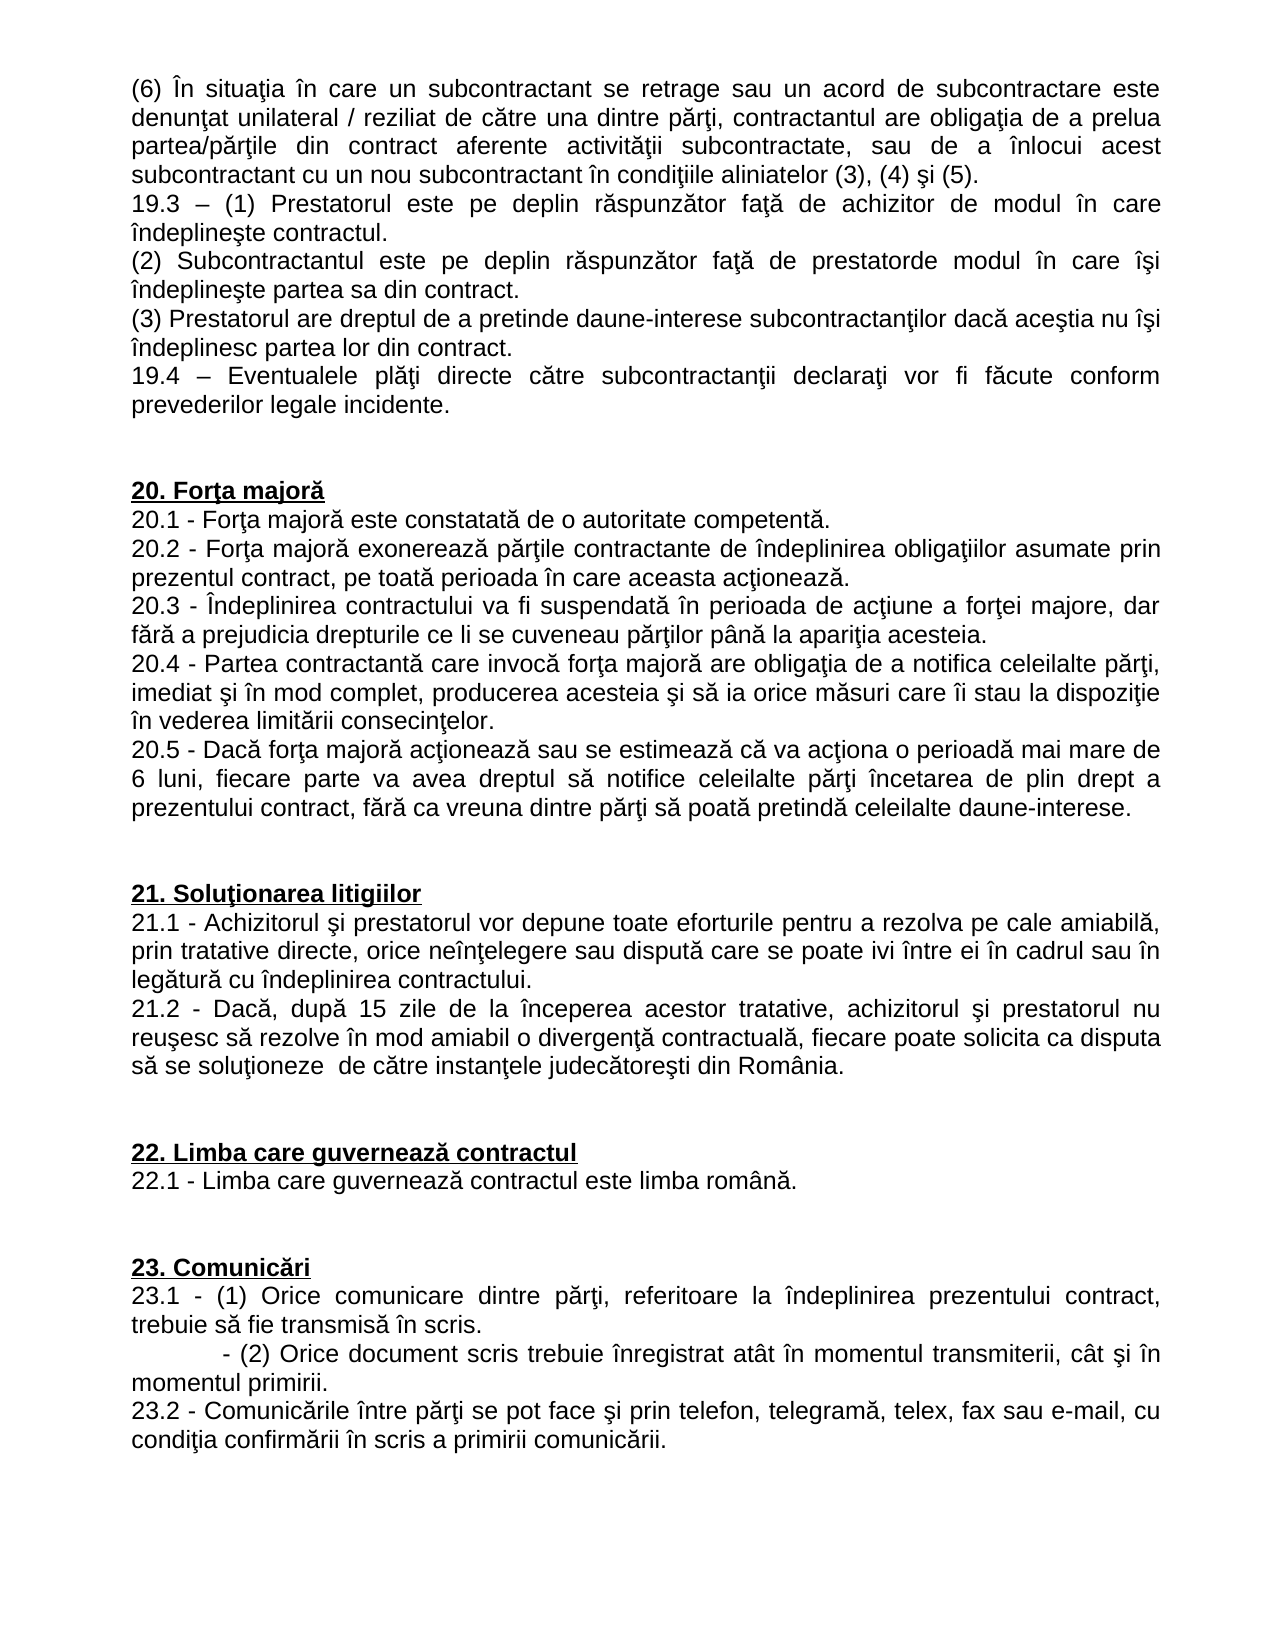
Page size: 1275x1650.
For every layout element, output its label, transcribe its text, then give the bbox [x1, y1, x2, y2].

text 21. Soluţionarea litigiilor [131, 879, 1162, 908]
text 22.1 - Limba care guvernează contractul este limba română. [131, 1166, 1162, 1195]
text - (2) Orice document scris trebuie înregistrat atât în momentul transmiterii, cât şi în momentul primirii. [131, 1339, 1162, 1396]
text 23.2 - Comunicările între părţi se pot face şi prin telefon, telegramă, telex, fax sau e-mail, cu condiţia confirmării în scris a primirii comunicării. [131, 1396, 1162, 1454]
text (3) Prestatorul are dreptul de a pretinde daune-interese subcontractanţilor dacă aceştia nu îşi îndeplinesc partea lor din contract. [131, 304, 1162, 361]
text 20.4 - Partea contractantă care invocă forţa majoră are obligaţia de a notifica celeilalte părţi, imediat şi în mod complet, producerea acesteia şi să ia orice măsuri care îi stau la dispoziţie în vederea limitării consecinţelor. [131, 649, 1162, 735]
text 20. Forţa majoră [131, 476, 1162, 505]
text 23. Comunicări [131, 1253, 1162, 1281]
text 19.4 – Eventualele plăţi directe către subcontractanţii declaraţi vor fi făcute conform prevederilor legale incidente. [131, 361, 1162, 419]
text 19.3 – (1) Prestatorul este pe deplin răspunzător faţă de achizitor de modul în care îndeplineşte contractul. [131, 189, 1162, 246]
text 20.5 - Dacă forţa majoră acţionează sau se estimează că va acţiona o perioadă mai mare de 6 luni, fiecare parte va avea dreptul să notifice celeilalte părţi încetarea de plin drept a prezentului contract, fără ca vreuna dintre părţi să poată pretindă celeilalte daune-interese. [131, 735, 1162, 821]
text (2) Subcontractantul este pe deplin răspunzător faţă de prestatorde modul în care îşi îndeplineşte partea sa din contract. [131, 246, 1162, 304]
text 20.3 - Îndeplinirea contractului va fi suspendată în perioada de acţiune a forţei majore, dar fără a prejudicia drepturile ce li se cuveneau părţilor până la apariţia acesteia. [131, 591, 1162, 649]
text 21.1 - Achizitorul şi prestatorul vor depune toate eforturile pentru a rezolva pe cale amiabilă, prin tratative directe, orice neînţelegere sau dispută care se poate ivi între ei în cadrul sau în legătură cu îndeplinirea contractului. [131, 908, 1162, 994]
text (6) În situaţia în care un subcontractant se retrage sau un acord de subcontractare este denunţat unilateral / reziliat de către una dintre părţi, contractantul are obligaţia de a prelua partea/părţile din contract aferente activităţii subcontractate, sau de a înlocui acest subcontractant cu un nou subcontractant în condiţiile aliniatelor (3), (4) şi (5). [131, 74, 1162, 189]
text 20.2 - Forţa majoră exonerează părţile contractante de îndeplinirea obligaţiilor asumate prin prezentul contract, pe toată perioada în care aceasta acţionează. [131, 534, 1162, 591]
text 23.1 - (1) Orice comunicare dintre părţi, referitoare la îndeplinirea prezentului contract, trebuie să fie transmisă în scris. [131, 1281, 1162, 1339]
text 22. Limba care guvernează contractul [131, 1138, 1162, 1166]
text 21.2 - Dacă, după 15 zile de la începerea acestor tratative, achizitorul şi prestatorul nu reuşesc să rezolve în mod amiabil o divergenţă contractuală, fiecare poate solicita ca disputa să se soluţioneze de către instanţele judecătoreşti din România. [131, 994, 1162, 1080]
text 20.1 - Forţa majoră este constatată de o autoritate competentă. [131, 505, 1162, 534]
